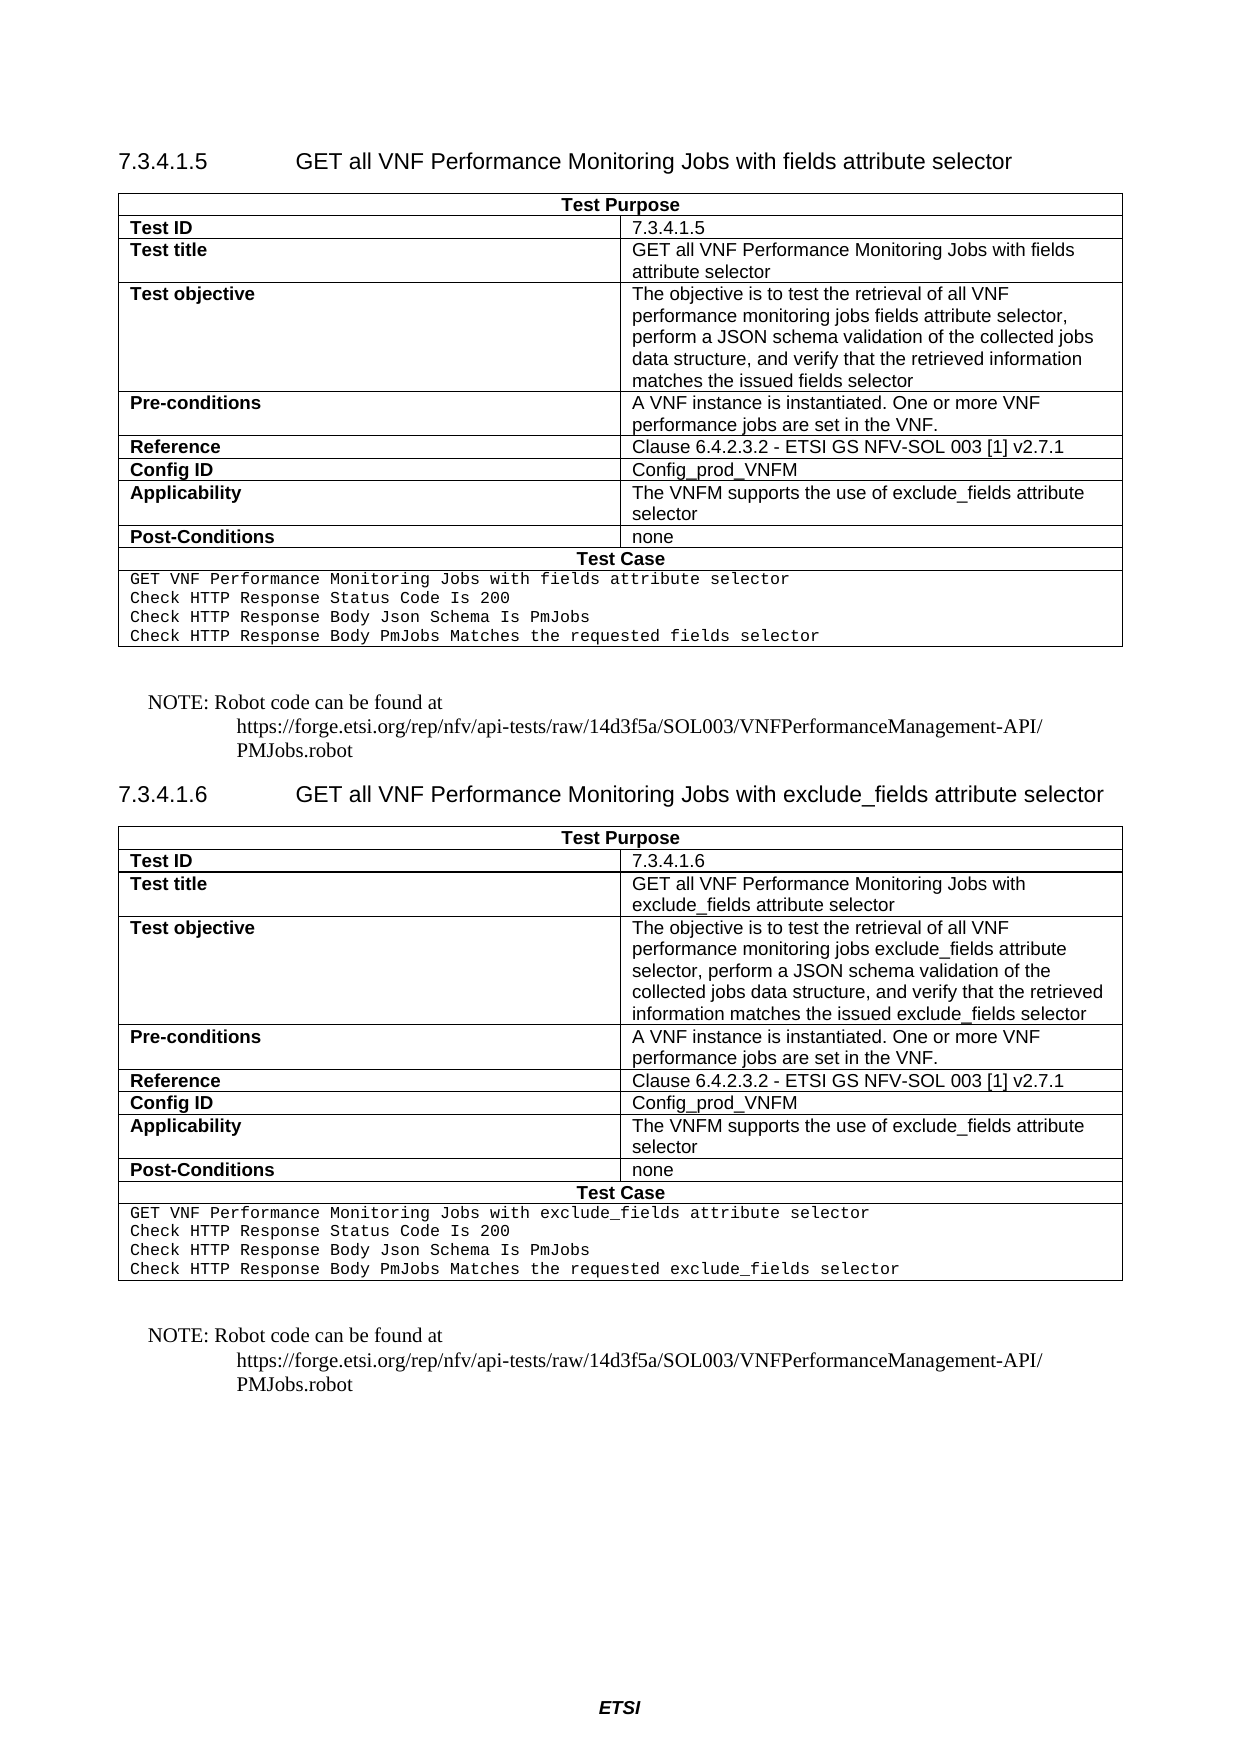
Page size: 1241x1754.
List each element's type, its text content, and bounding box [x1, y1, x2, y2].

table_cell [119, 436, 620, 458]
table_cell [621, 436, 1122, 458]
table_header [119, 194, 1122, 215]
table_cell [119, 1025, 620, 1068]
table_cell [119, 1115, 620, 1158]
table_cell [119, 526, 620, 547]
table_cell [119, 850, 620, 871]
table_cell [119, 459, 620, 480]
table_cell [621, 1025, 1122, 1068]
text NOTE: Robot code can be found at https://forge.etsi.org/rep/nfv/api-tests/raw/14d3f5a/SOL003/VNFPerformanceManagement-API/PMJobs.robot [148, 1323, 1122, 1396]
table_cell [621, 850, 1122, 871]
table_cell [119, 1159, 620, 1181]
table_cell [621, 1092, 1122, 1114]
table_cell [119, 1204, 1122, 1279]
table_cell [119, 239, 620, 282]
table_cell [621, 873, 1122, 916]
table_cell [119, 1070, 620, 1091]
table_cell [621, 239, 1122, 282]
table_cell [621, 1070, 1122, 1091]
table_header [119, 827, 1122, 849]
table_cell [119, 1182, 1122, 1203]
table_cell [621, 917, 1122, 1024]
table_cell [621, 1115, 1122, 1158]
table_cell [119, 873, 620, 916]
subtitle 7.3.4.1.5 GET all VNF Performance Monitoring Jobs with fields attribute selector [118, 148, 1122, 174]
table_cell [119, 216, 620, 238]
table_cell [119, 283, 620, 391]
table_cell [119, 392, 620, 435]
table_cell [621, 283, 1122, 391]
subtitle 7.3.4.1.6 GET all VNF Performance Monitoring Jobs with exclude_fields attribute selector [118, 781, 1122, 807]
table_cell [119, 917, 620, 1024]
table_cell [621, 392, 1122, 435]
text NOTE: Robot code can be found at https://forge.etsi.org/rep/nfv/api-tests/raw/14d3f5a/SOL003/VNFPerformanceManagement-API/PMJobs.robot [148, 690, 1122, 762]
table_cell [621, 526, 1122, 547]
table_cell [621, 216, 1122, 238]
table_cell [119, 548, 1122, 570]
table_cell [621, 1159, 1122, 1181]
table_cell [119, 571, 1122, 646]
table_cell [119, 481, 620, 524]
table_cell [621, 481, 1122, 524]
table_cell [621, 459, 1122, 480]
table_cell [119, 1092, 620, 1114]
